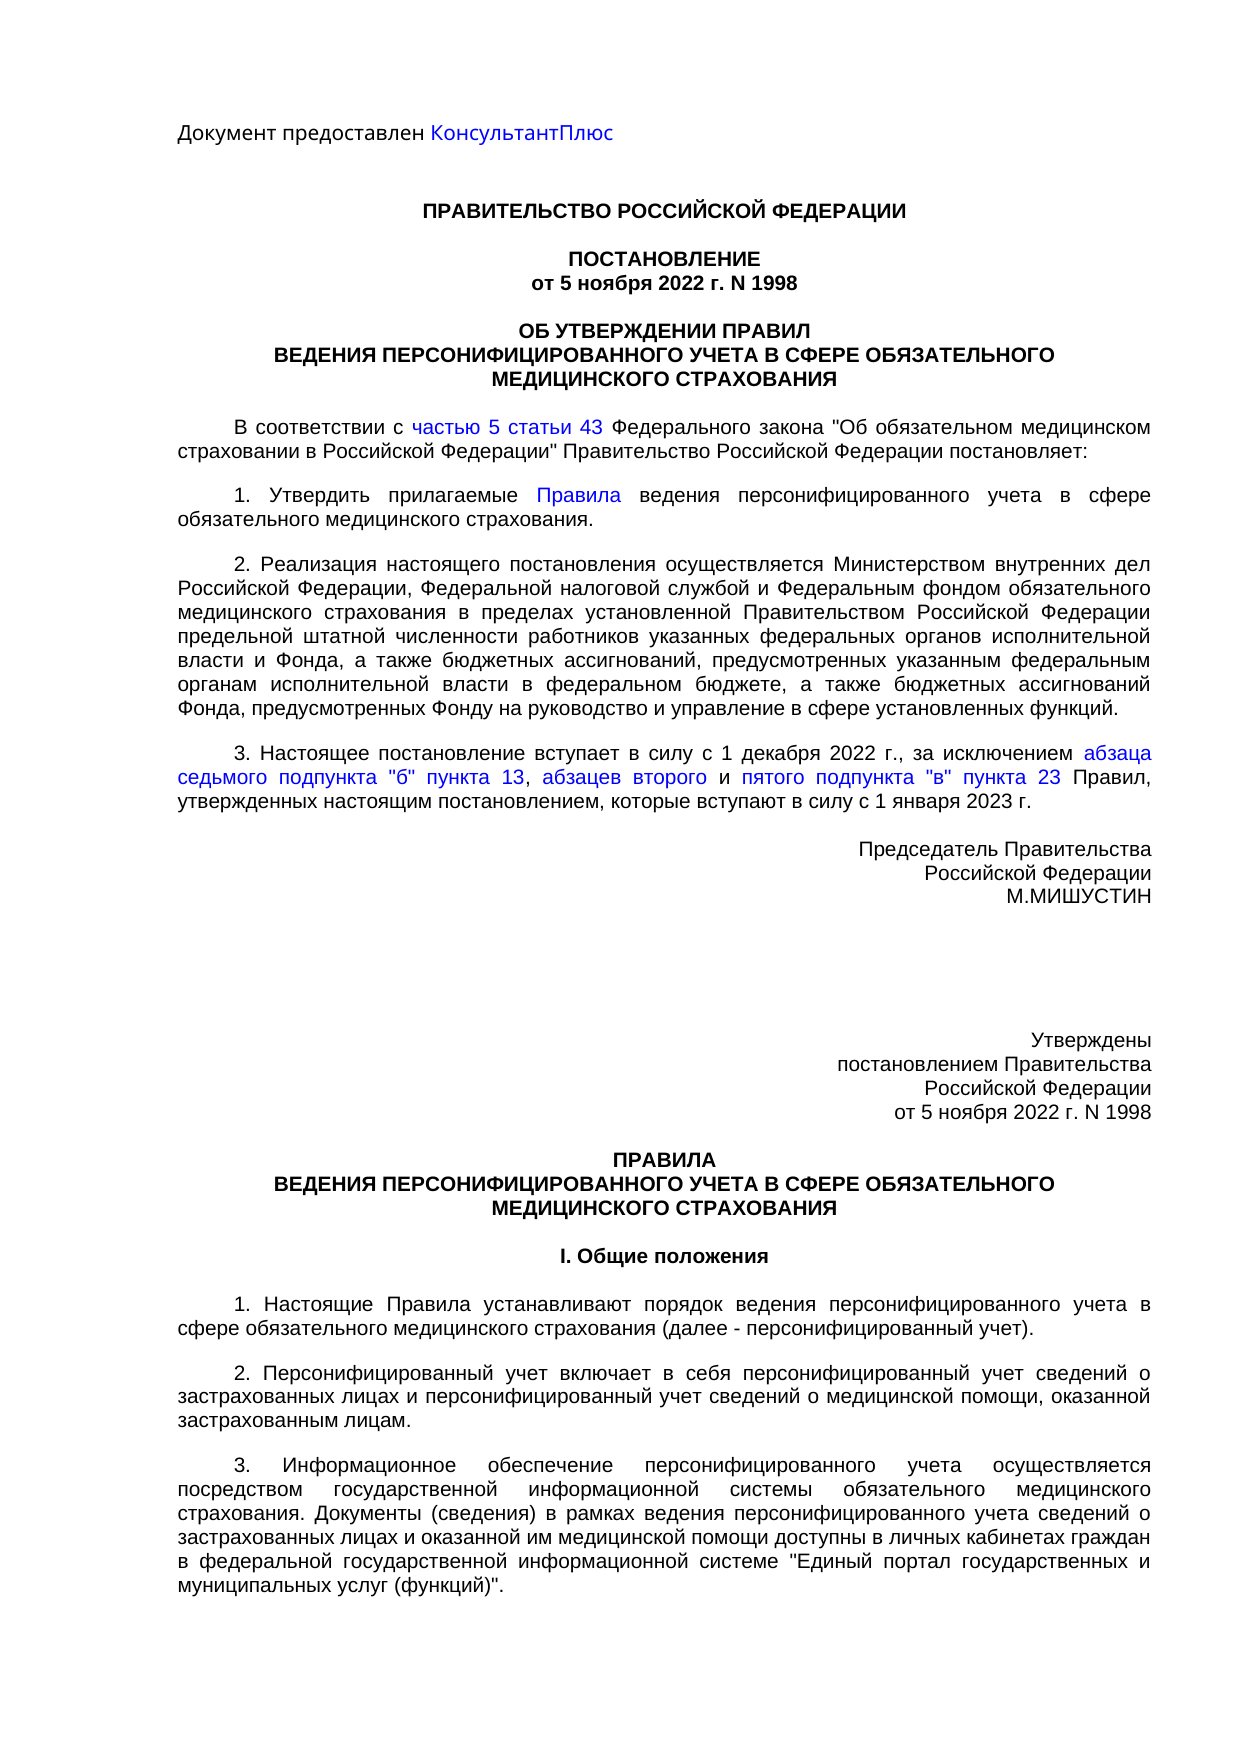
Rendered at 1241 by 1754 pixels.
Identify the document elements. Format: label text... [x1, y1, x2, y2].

title ВЕДЕНИЯ ПЕРСОНИФИЦИРОВАННОГО УЧЕТА В СФЕРЕ ОБЯЗАТЕЛЬНОГО [177, 343, 1152, 367]
text 2. Персонифицированный учет включает в себя персонифицированный учет сведений о застрахованных лицах и персонифицированный учет сведений о медицинской помощи, оказанной застрахованным лицам. [177, 1360, 1152, 1432]
title ОБ УТВЕРЖДЕНИИ ПРАВИЛ [177, 319, 1152, 343]
title МЕДИЦИНСКОГО СТРАХОВАНИЯ [177, 367, 1152, 391]
text В соответствии с частью 5 статьи 43 Федерального закона "Об обязательном медицинском страховании в Российской Федерации" Правительство Российской Федерации постановляет: [177, 414, 1152, 462]
title ВЕДЕНИЯ ПЕРСОНИФИЦИРОВАННОГО УЧЕТА В СФЕРЕ ОБЯЗАТЕЛЬНОГО [177, 1172, 1152, 1196]
title ПРАВИЛА [177, 1148, 1152, 1172]
text Председатель Правительства [177, 836, 1152, 860]
text 1. Настоящие Правила устанавливают порядок ведения персонифицированного учета в сфере обязательного медицинского страхования (далее - персонифицированный учет). [177, 1292, 1152, 1339]
title МЕДИЦИНСКОГО СТРАХОВАНИЯ [177, 1196, 1152, 1220]
title I. Общие положения [177, 1244, 1152, 1268]
title от 5 ноября 2022 г. N 1998 [177, 271, 1152, 295]
text 3. Информационное обеспечение персонифицированного учета осуществляется посредством государственной информационной системы обязательного медицинского страхования. Документы (сведения) в рамках ведения персонифицированного учета сведений о застрахованных лицах и оказанной им медицинской помощи доступны в личных кабинетах граждан в федеральной государственной информационной системе "Единый портал государственных и муниципальных услуг (функций)". [177, 1453, 1152, 1597]
title ПРАВИТЕЛЬСТВО РОССИЙСКОЙ ФЕДЕРАЦИИ [177, 199, 1152, 223]
text Российской Федерации [177, 1076, 1152, 1100]
text Российской Федерации [177, 860, 1152, 884]
text 1. Утвердить прилагаемые Правила ведения персонифицированного учета в сфере обязательного медицинского страхования. [177, 483, 1152, 531]
text 2. Реализация настоящего постановления осуществляется Министерством внутренних дел Российской Федерации, Федеральной налоговой службой и Федеральным фондом обязательного медицинского страхования в пределах установленной Правительством Российской Федерации предельной штатной численности работников указанных федеральных органов исполнительной власти и Фонда, а также бюджетных ассигнований, предусмотренных указанным федеральным органам исполнительной власти в федеральном бюджете, а также бюджетных ассигнований Фонда, предусмотренных Фонду на руководство и управление в сфере установленных функций. [177, 552, 1152, 720]
text Утверждены [177, 1028, 1152, 1052]
text от 5 ноября 2022 г. N 1998 [177, 1100, 1152, 1124]
text М.МИШУСТИН [177, 884, 1152, 908]
title Документ предоставлен КонсультантПлюс [177, 118, 1152, 175]
text постановлением Правительства [177, 1052, 1152, 1076]
text 3. Настоящее постановление вступает в силу с 1 декабря 2022 г., за исключением абзаца седьмого подпункта "б" пункта 13, абзацев второго и пятого подпункта "в" пункта 23 Правил, утвержденных настоящим постановлением, которые вступают в силу с 1 января 2023 г. [177, 741, 1152, 812]
title ПОСТАНОВЛЕНИЕ [177, 247, 1152, 271]
